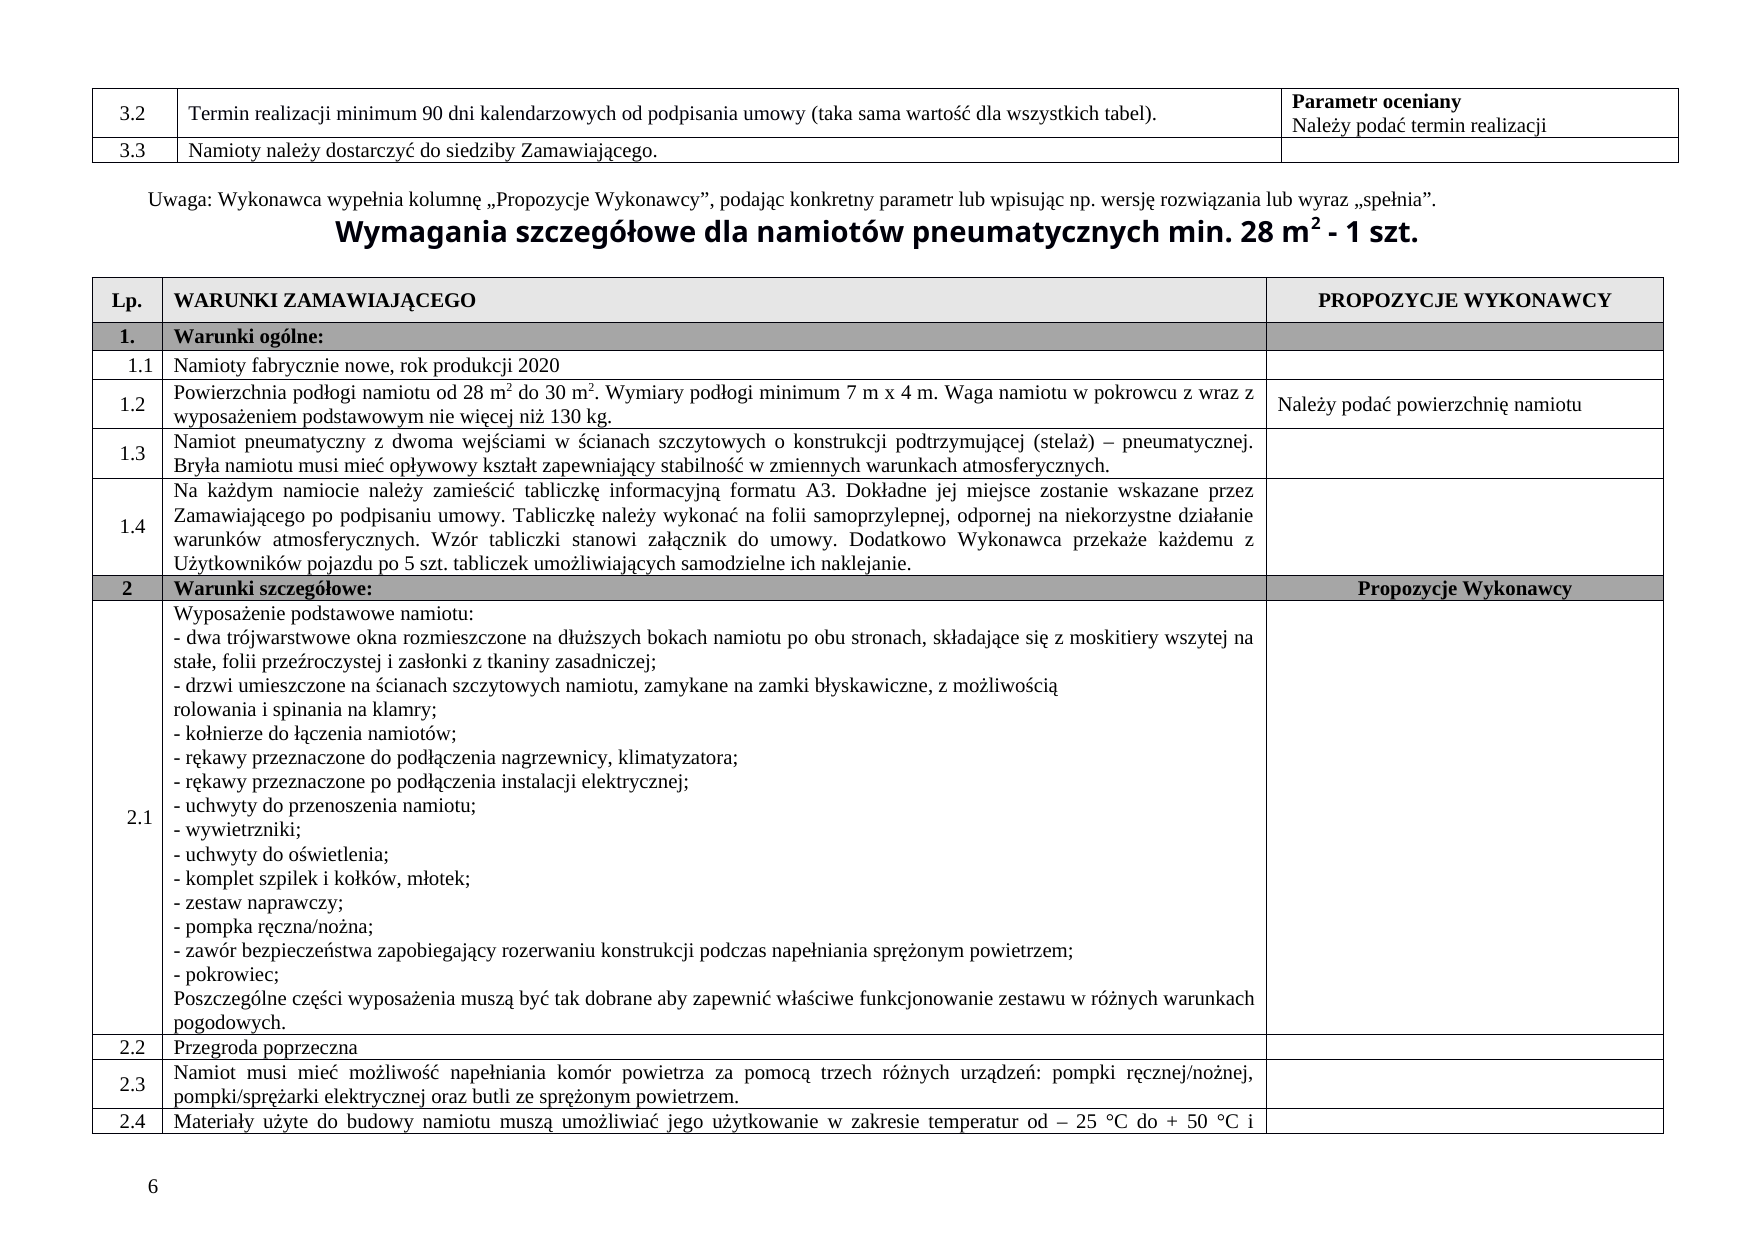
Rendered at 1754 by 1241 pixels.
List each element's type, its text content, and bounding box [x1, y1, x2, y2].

table_cell [93, 351, 162, 379]
table_cell [1267, 1035, 1663, 1059]
table_cell Powierzchnia podłogi namiotu od 28 m2 do 30 m2. Wymiary podłogi minimum 7 m x 4 m. Waga namiotu w pokrowcu z wraz z wyposażeniem podstawowym nie więcej niż 130 kg. [163, 380, 1266, 428]
table_cell [93, 138, 177, 162]
table_cell [1267, 479, 1663, 575]
table_cell 2 [93, 576, 162, 600]
table_cell Namioty fabrycznie nowe, rok produkcji 2020 [163, 351, 1266, 379]
table_cell [93, 601, 162, 1034]
table_header Lp. [93, 278, 162, 322]
table_cell [1267, 429, 1663, 477]
table_cell [93, 1060, 162, 1108]
table_cell Warunki ogólne: [163, 323, 1266, 350]
table_cell [1267, 1060, 1663, 1108]
table_cell [93, 89, 177, 137]
table_cell Namioty należy dostarczyć do siedziby Zamawiającego. [178, 138, 1281, 162]
table_cell [1267, 351, 1663, 379]
table_cell [93, 1109, 162, 1133]
table_cell Należy podać powierzchnię namiotu [1267, 380, 1663, 428]
table_cell Parametr oceniany Należy podać termin realizacji [1282, 89, 1678, 137]
text Uwaga: Wykonawca wypełnia kolumnę „Propozycje Wykonawcy”, podając konkretny parametr lub wpisując np. wersję rozwiązania lub wyraz „spełnia”. [148, 187, 1606, 211]
table_cell [93, 429, 162, 477]
table_cell [93, 1035, 162, 1059]
table_header WARUNKI ZAMAWIAJĄCEGO [163, 278, 1266, 322]
table_cell Namiot pneumatyczny z dwoma wejściami w ścianach szczytowych o konstrukcji podtrzymującej (stelaż) – pneumatycznej. Bryła namiotu musi mieć opływowy kształt zapewniający stabilność w zmiennych warunkach atmosferycznych. [163, 429, 1266, 477]
table_cell [1267, 1109, 1663, 1133]
table_cell [1282, 138, 1678, 162]
table_cell Przegroda poprzeczna [163, 1035, 1266, 1059]
table_cell [93, 380, 162, 428]
table_cell Warunki szczegółowe: [163, 576, 1266, 600]
table_cell Propozycje Wykonawcy [1267, 576, 1663, 600]
table_cell [93, 479, 162, 575]
text Wymagania szczegółowe dla namiotów pneumatycznych min. 28 m2 - 1 szt. [148, 211, 1606, 251]
table_cell [1267, 601, 1663, 1034]
table_cell Termin realizacji minimum 90 dni kalendarzowych od podpisania umowy (taka sama wartość dla wszystkich tabel). [178, 89, 1281, 137]
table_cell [163, 1109, 1266, 1133]
table_header PROPOZYCJE WYKONAWCY [1267, 278, 1663, 322]
table_cell Wyposażenie podstawowe namiotu: - dwa trójwarstwowe okna rozmieszczone na dłuższych bokach namiotu po obu stronach, składające się z moskitiery wszytej na stałe, folii przeźroczystej i zasłonki z tkaniny zasadniczej; - drzwi umieszczone na ścianach szczytowych namiotu, zamykane na zamki błyskawiczne, z możliwością rolowania i spinania na klamry; - kołnierze do łączenia namiotów; - rękawy przeznaczone do podłączenia nagrzewnicy, klimatyzatora; - rękawy przeznaczone po podłączenia instalacji elektrycznej; - uchwyty do przenoszenia namiotu; - wywietrzniki; - uchwyty do oświetlenia; - komplet szpilek i kołków, młotek; - zestaw naprawczy; - pompka ręczna/nożna; - zawór bezpieczeństwa zapobiegający rozerwaniu konstrukcji podczas napełniania sprężonym powietrzem; - pokrowiec; Poszczególne części wyposażenia muszą być tak dobrane aby zapewnić właściwe funkcjonowanie zestawu w różnych warunkach pogodowych. [163, 601, 1266, 1034]
table_cell [1267, 323, 1663, 350]
table_cell Na każdym namiocie należy zamieścić tabliczkę informacyjną formatu A3. Dokładne jej miejsce zostanie wskazane przez Zamawiającego po podpisaniu umowy. Tabliczkę należy wykonać na folii samoprzylepnej, odpornej na niekorzystne działanie warunków atmosferycznych. Wzór tabliczki stanowi załącznik do umowy. Dodatkowo Wykonawca przekaże każdemu z Użytkowników pojazdu po 5 szt. tabliczek umożliwiających samodzielne ich naklejanie. [163, 479, 1266, 575]
table_cell 1. [93, 323, 162, 350]
table_cell Namiot musi mieć możliwość napełniania komór powietrza za pomocą trzech różnych urządzeń: pompki ręcznej/nożnej, pompki/sprężarki elektrycznej oraz butli ze sprężonym powietrzem. [163, 1060, 1266, 1108]
